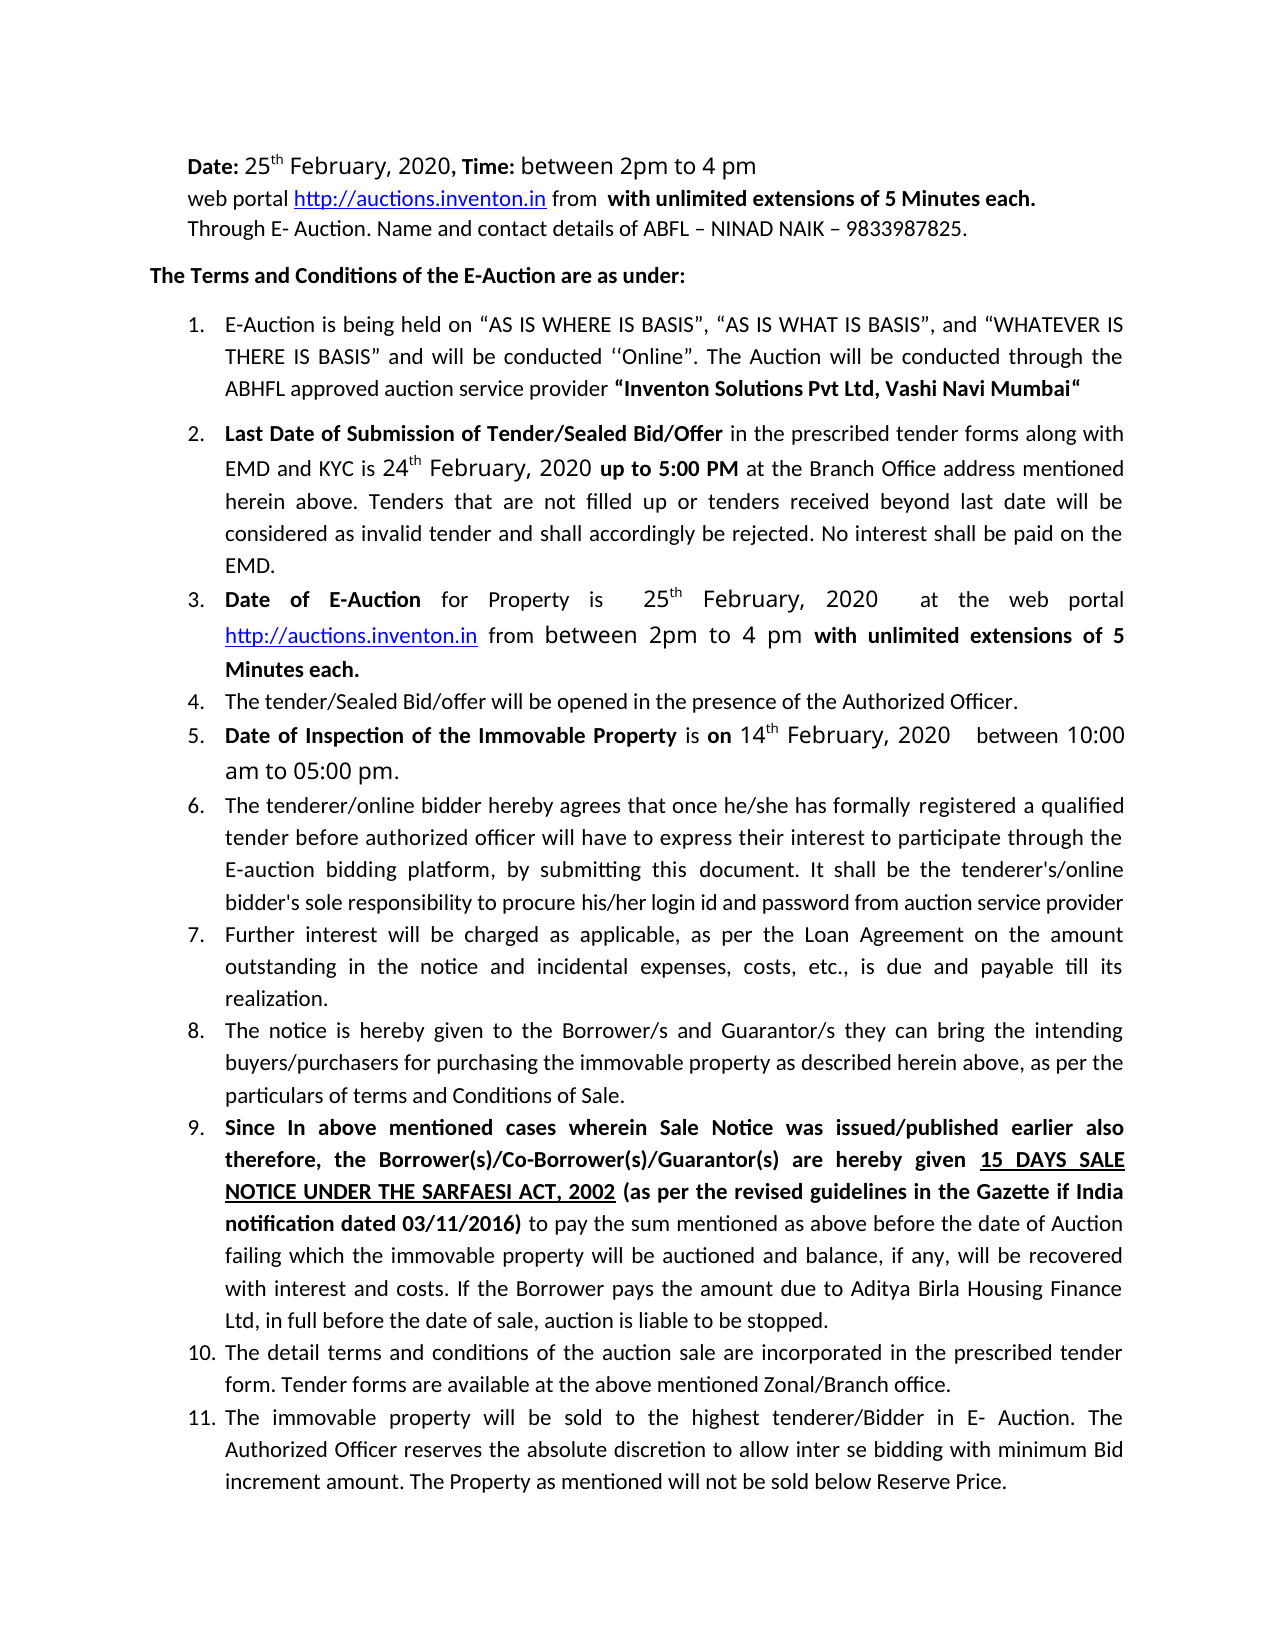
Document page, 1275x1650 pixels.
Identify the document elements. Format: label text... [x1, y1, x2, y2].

list Date of E-Auction for Property is 25th February, 2020 at the web portal http://auctions.inventon.in from between 2pm to 4 pm with unlimited extensions of 5 Minutes each. [187, 583, 1125, 683]
list The tender/Sealed Bid/offer will be opened in the presence of the Authorized Officer. [187, 687, 1125, 715]
list Since In above mentioned cases wherein Sale Notice was issued/published earlier also therefore, the Borrower(s)/Co-Borrower(s)/Guarantor(s) are hereby given 15 DAYS SALE NOTICE UNDER THE SARFAESI ACT, 2002 (as per the revised guidelines in the Gazette if India notification dated 03/11/2016) to pay the sum mentioned as above before the date of Auction failing which the immovable property will be auctioned and balance, if any, will be recovered with interest and costs. If the Borrower pays the amount due to Aditya Birla Housing Finance Ltd, in full before the date of sale, auction is liable to be stopped. [187, 1113, 1125, 1334]
list The tenderer/online bidder hereby agrees that once he/she has formally registered a qualified tender before authorized officer will have to express their interest to participate through the E-auction bidding platform, by submitting this document. It shall be the tenderer's/online bidder's sole responsibility to procure his/her login id and password from auction service provider [187, 791, 1125, 916]
list E-Auction is being held on “AS IS WHERE IS BASIS”, “AS IS WHAT IS BASIS”, and “WHATEVER IS THERE IS BASIS” and will be conducted ‘‘Online”. The Auction will be conducted through the ABHFL approved auction service provider “Inventon Solutions Pvt Ltd, Vashi Navi Mumbai“ [187, 310, 1125, 402]
text The Terms and Conditions of the E-Auction are as under: [150, 261, 1125, 289]
list The detail terms and conditions of the auction sale are incorporated in the prescribed tender form. Tender forms are available at the above mentioned Zonal/Branch office. [187, 1338, 1125, 1398]
list Last Date of Submission of Tender/Sealed Bid/Offer in the prescribed tender forms along with EMD and KYC is 24th February, 2020 up to 5:00 PM at the Branch Office address mentioned herein above. Tenders that are not filled up or tenders received beyond last date will be considered as invalid tender and shall accordingly be rejected. No interest shall be paid on the EMD. [187, 419, 1125, 579]
list Date of Inspection of the Immovable Property is on 14th February, 2020 between 10:00 am to 05:00 pm. [187, 719, 1125, 786]
list web portal http://auctions.inventon.in from with unlimited extensions of 5 Minutes each. [187, 184, 1125, 212]
list Date: 25th February, 2020, Time: between 2pm to 4 pm [187, 150, 1125, 181]
list Further interest will be charged as applicable, as per the Loan Agreement on the amount outstanding in the notice and incidental expenses, costs, etc., is due and payable till its realization. [187, 920, 1125, 1012]
list Through E- Auction. Name and contact details of ABFL – NINAD NAIK – 9833987825. [187, 214, 1125, 242]
list The immovable property will be sold to the highest tenderer/Bidder in E- Auction. The Authorized Officer reserves the absolute discretion to allow inter se bidding with minimum Bid increment amount. The Property as mentioned will not be sold below Reserve Price. [187, 1403, 1125, 1495]
list The notice is hereby given to the Borrower/s and Guarantor/s they can bring the intending buyers/purchasers for purchasing the immovable property as described herein above, as per the particulars of terms and Conditions of Sale. [187, 1016, 1125, 1109]
